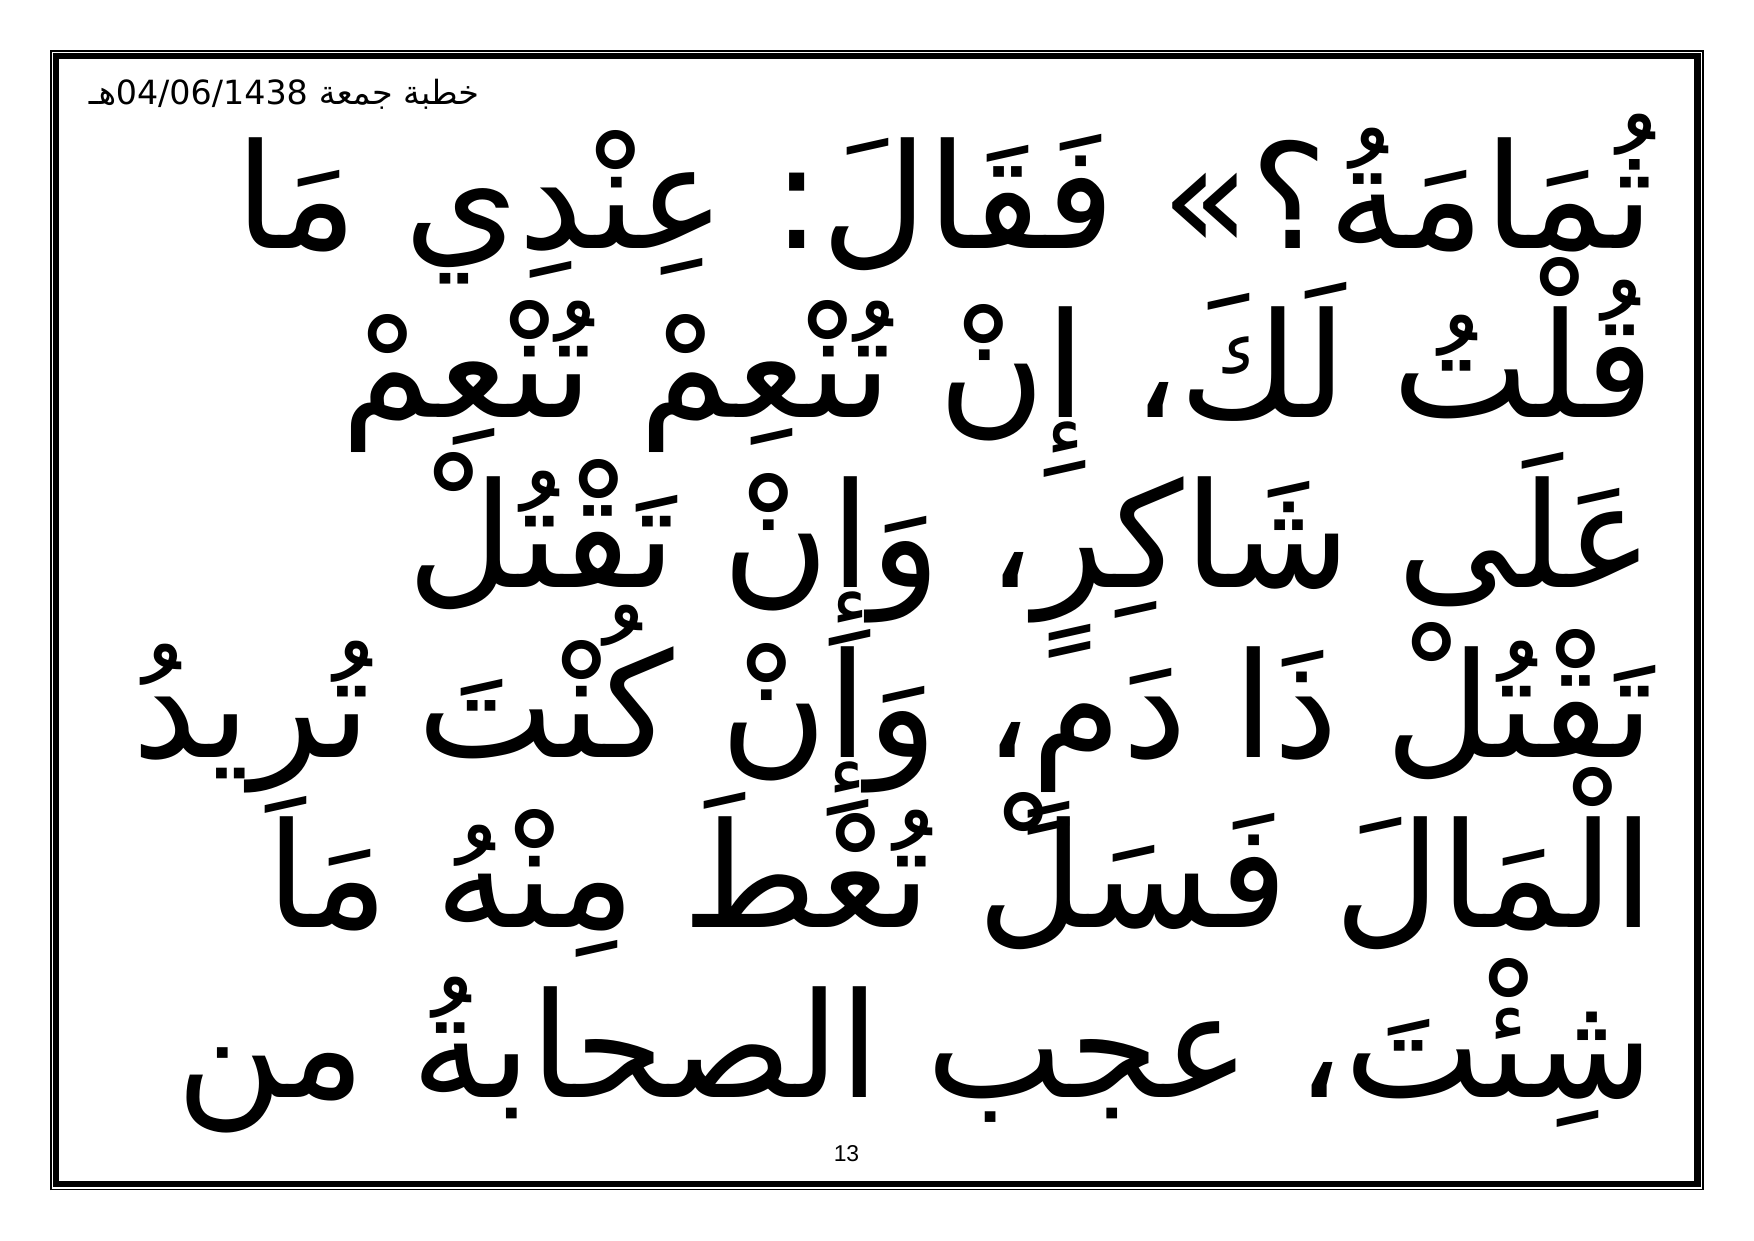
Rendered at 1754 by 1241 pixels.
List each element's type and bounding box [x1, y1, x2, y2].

text [118, 113, 1654, 1131]
